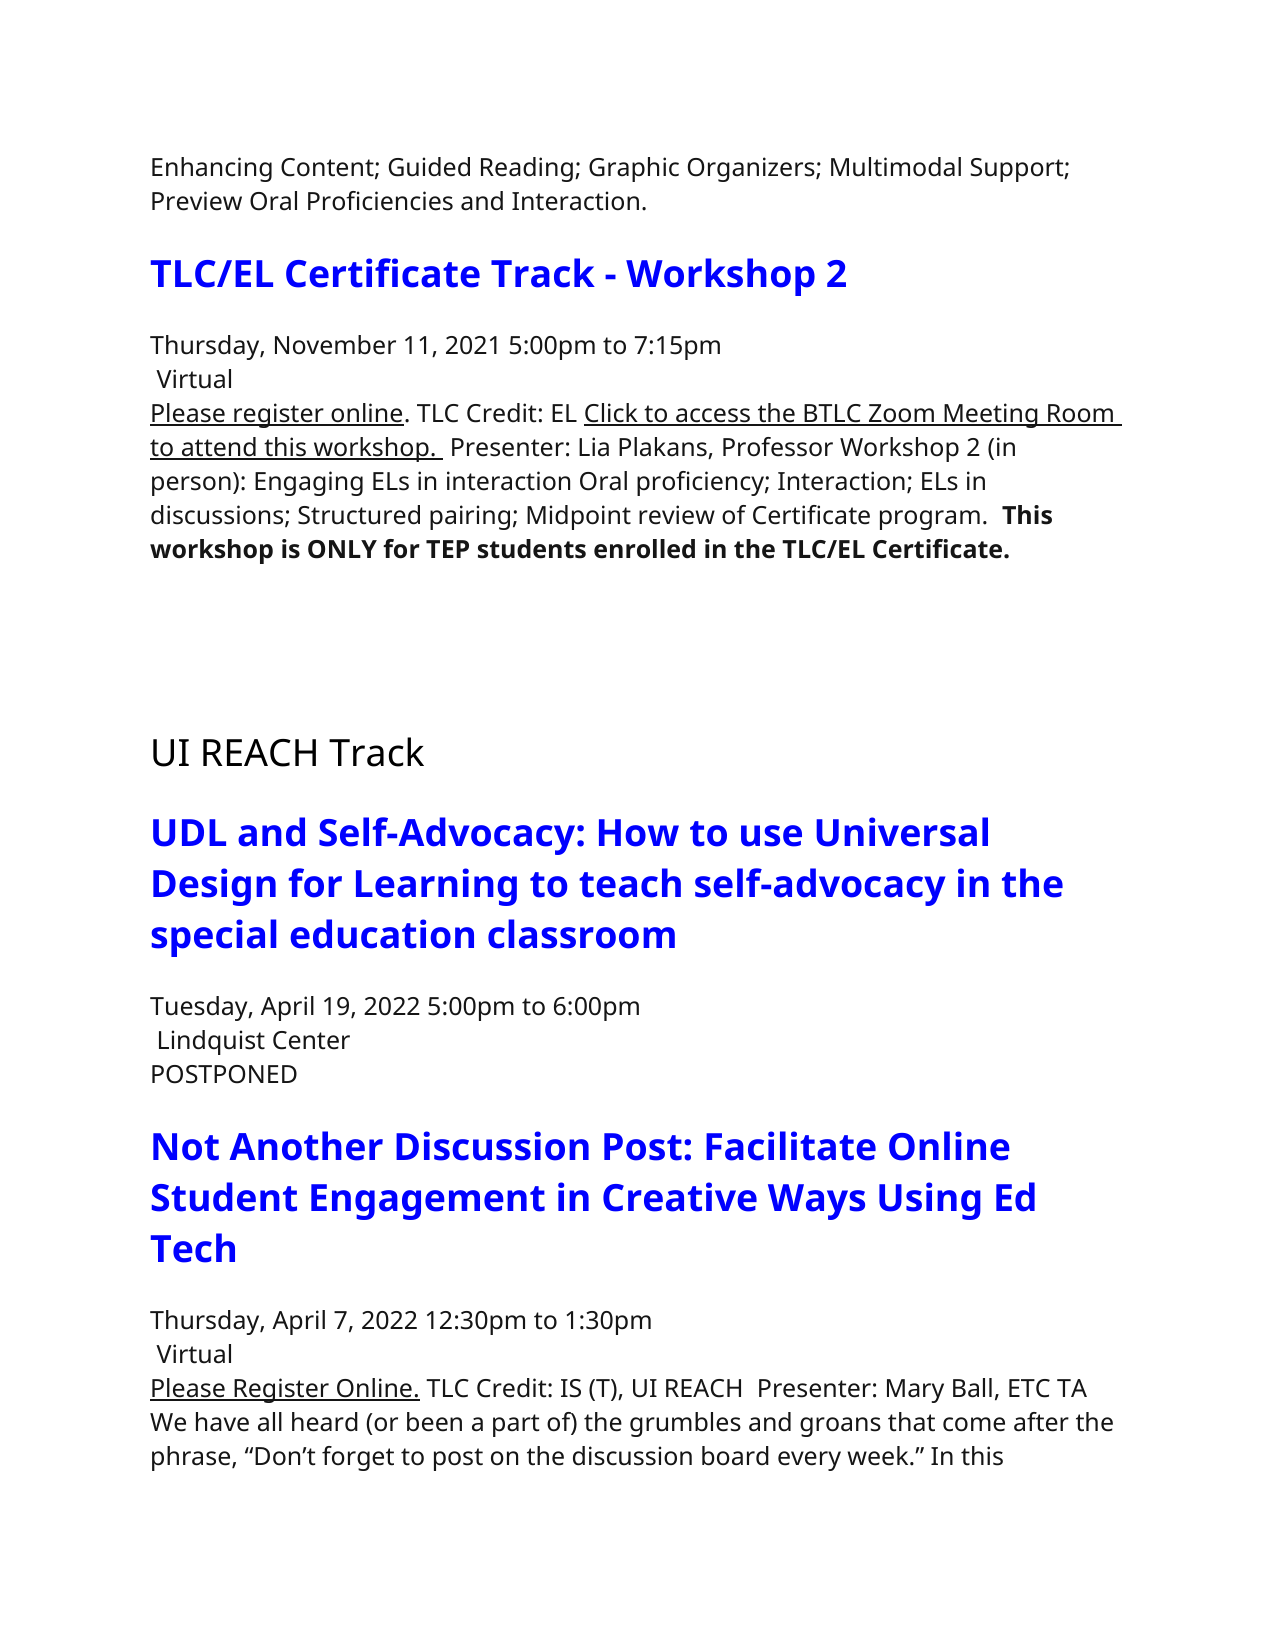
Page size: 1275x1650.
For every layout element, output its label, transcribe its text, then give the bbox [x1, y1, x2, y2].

text UI REACH Track [150, 726, 1125, 777]
text Thursday, April 7, 2022 12:30pm to 1:30pm [150, 1302, 1125, 1337]
text Please register online. TLC Credit: EL Click to access the BTLC Zoom Meeting Room to attend this workshop. Presenter: Lia Plakans, Professor Workshop 2 (in person): Engaging ELs in interaction Oral proficiency; Interaction; ELs in discussions; Structured pairing; Midpoint review of Certificate program. This workshop is ONLY for TEP students enrolled in the TLC/EL Certificate. [150, 396, 1125, 566]
text POSTPONED [150, 1057, 1125, 1091]
text Tuesday, April 19, 2022 5:00pm to 6:00pm [150, 989, 1125, 1023]
text UDL and Self-Advocacy: How to use Universal Design for Learning to teach self-advocacy in the special education classroom [150, 807, 1125, 960]
text Lindquist Center [150, 1023, 1125, 1057]
text TLC/EL Certificate Track - Workshop 2 [150, 247, 1125, 298]
text Thursday, November 11, 2021 5:00pm to 7:15pm [150, 327, 1125, 362]
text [150, 1371, 1125, 1473]
text Virtual [150, 362, 1125, 396]
text Not Another Discussion Post: Facilitate Online Student Engagement in Creative Ways Using Ed Tech [150, 1120, 1125, 1273]
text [150, 150, 1125, 218]
text Virtual [150, 1337, 1125, 1371]
